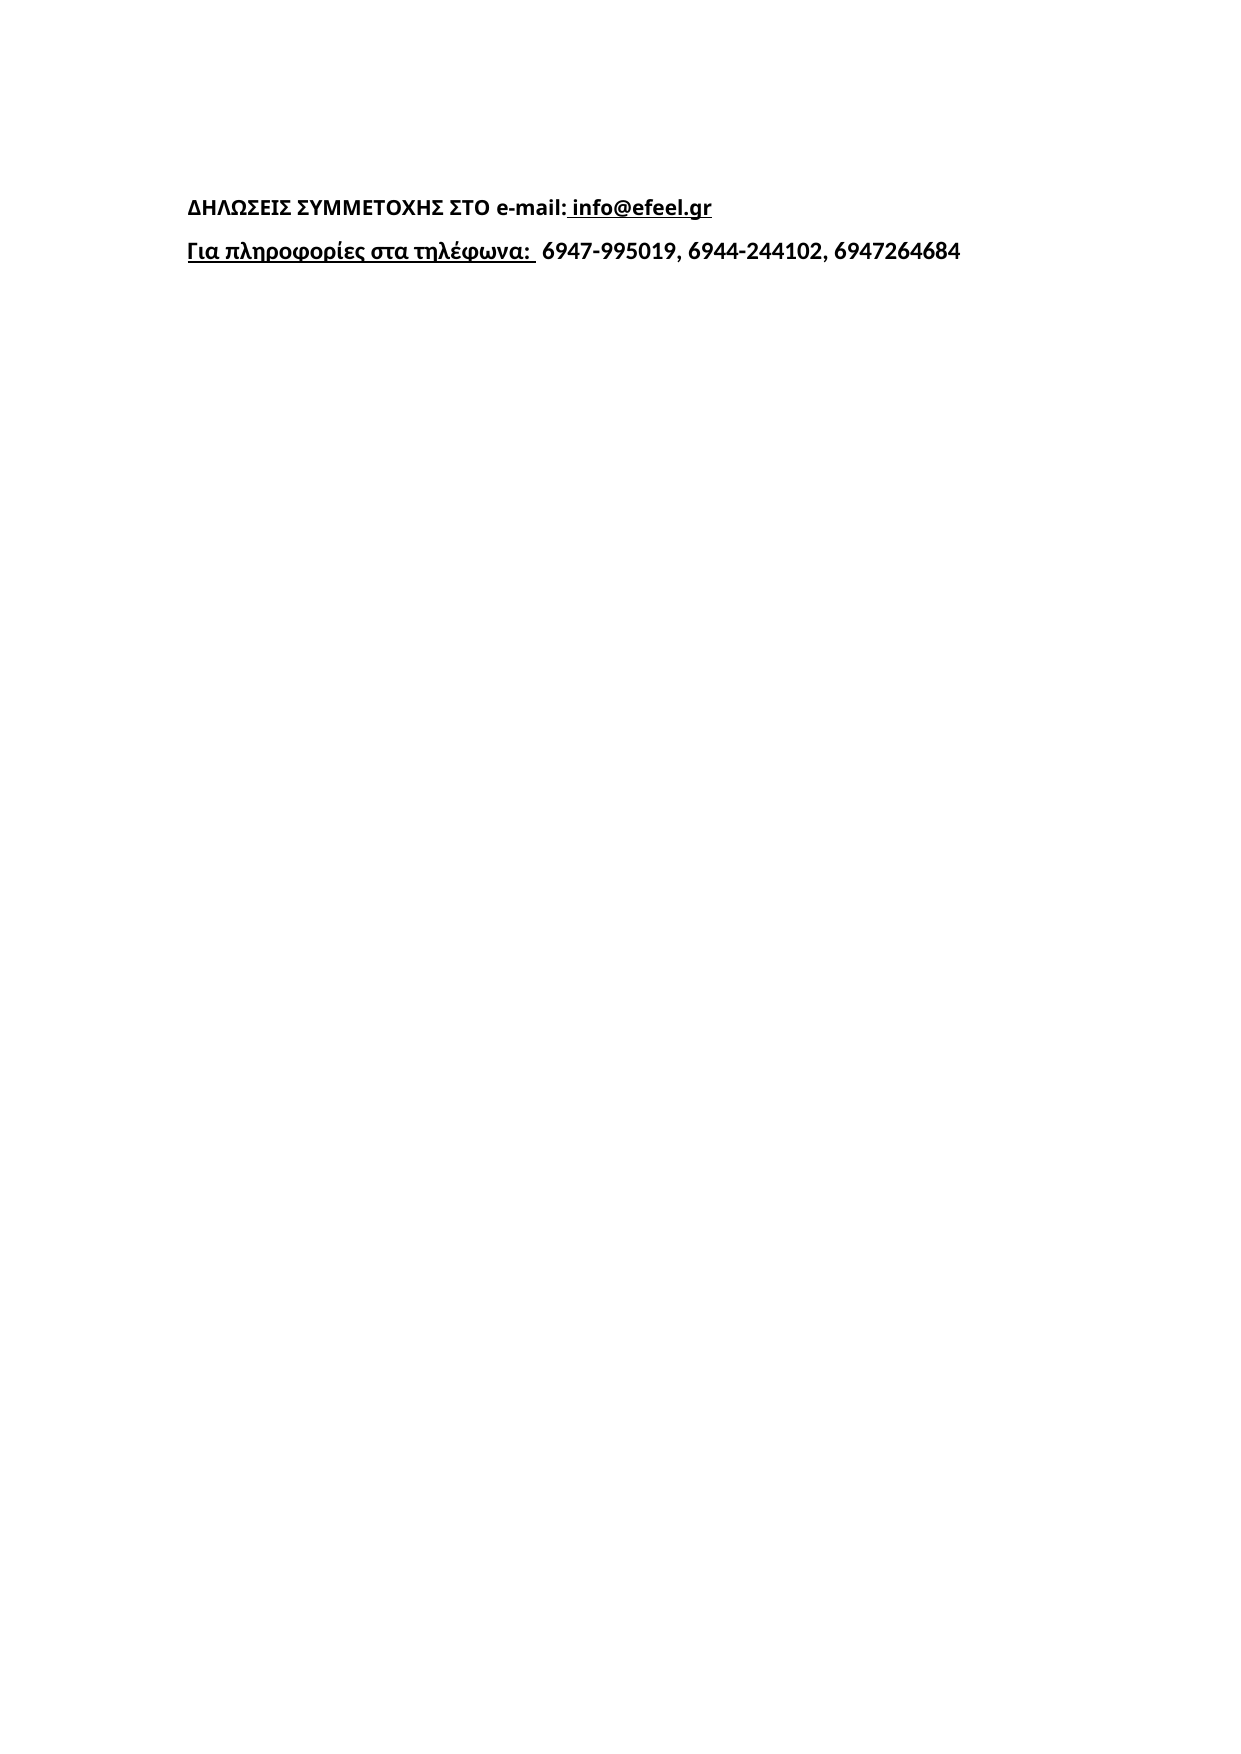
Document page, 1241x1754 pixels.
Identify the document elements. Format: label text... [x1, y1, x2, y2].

text Για πληροφορίες στα τηλέφωνα: 6947-995019, 6944-244102, 6947264684 [187, 235, 1053, 266]
text ΔΗΛΩΣΕΙΣ ΣΥΜΜΕΤΟΧΗΣ ΣΤΟ e-mail: info@efeel.gr [187, 193, 1053, 221]
